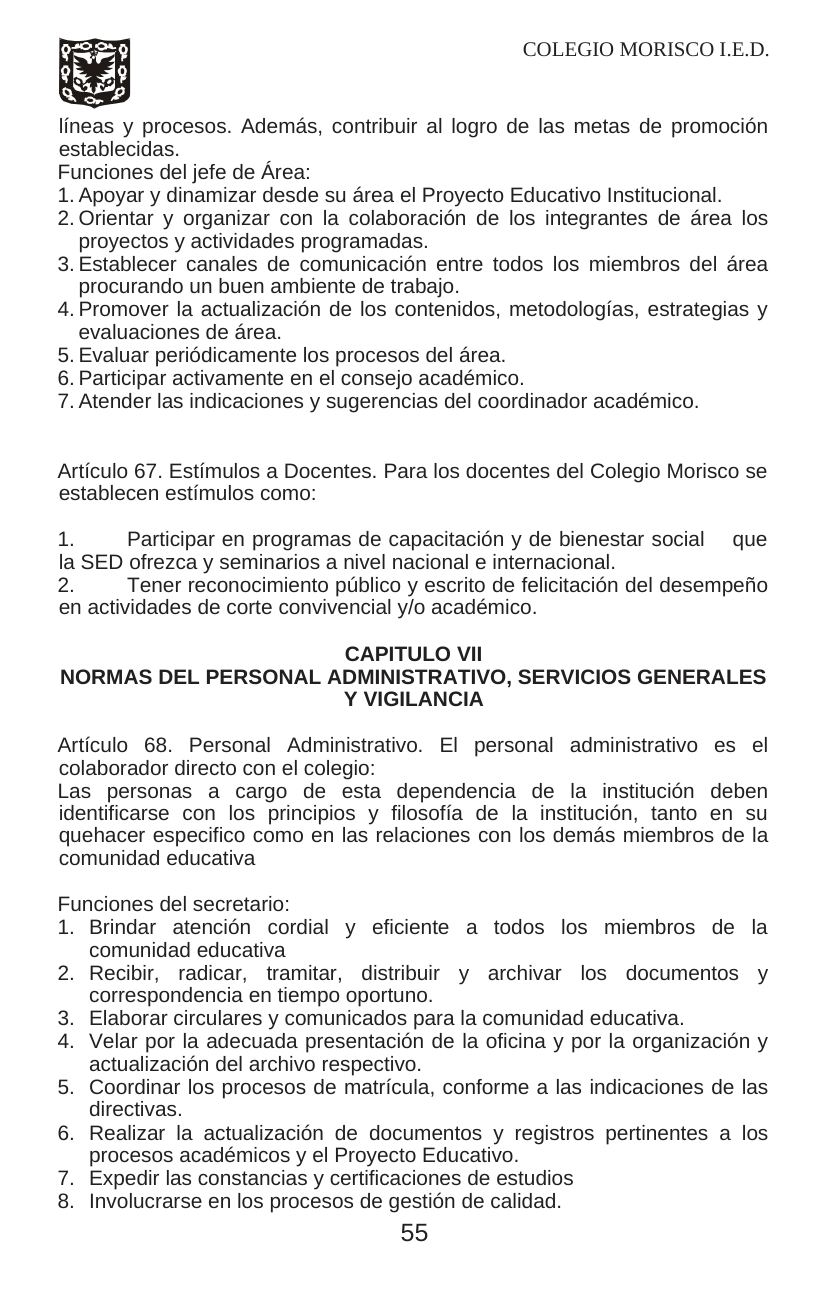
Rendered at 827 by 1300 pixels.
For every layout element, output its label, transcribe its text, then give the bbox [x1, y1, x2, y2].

list Establecer canales de comunicación entre todos los miembros del área procurando un buen ambiente de trabajo. [57, 254, 769, 298]
list Brindar atención cordial y eficiente a todos los miembros de la comunidad educativa [57, 917, 769, 961]
text Funciones del secretario: [57, 894, 769, 916]
list Orientar y organizar con la colaboración de los integrantes de área los proyectos y actividades programadas. [57, 208, 769, 253]
list Recibir, radicar, tramitar, distribuir y archivar los documentos y correspondencia en tiempo oportuno. [57, 962, 769, 1007]
list Tener reconocimiento público y escrito de felicitación del desempeño en actividades de corte convivencial y/o académico. [57, 575, 769, 619]
list Involucrarse en los procesos de gestión de calidad. [57, 1191, 769, 1213]
text CAPITULO VII [57, 643, 769, 665]
list Evaluar periódicamente los procesos del área. [57, 345, 769, 367]
list Apoyar y dinamizar desde su área el Proyecto Educativo Institucional. [57, 185, 769, 207]
list Realizar la actualización de documentos y registros pertinentes a los procesos académicos y el Proyecto Educativo. [57, 1122, 769, 1167]
list Promover la actualización de los contenidos, metodologías, estrategias y evaluaciones de área. [57, 299, 769, 344]
text Funciones del jefe de Área: [57, 162, 769, 184]
list Coordinar los procesos de matrícula, conforme a las indicaciones de las directivas. [57, 1077, 769, 1121]
text Las personas a cargo de esta dependencia de la institución deben identificarse con los principios y filosofía de la institución, tanto en su quehacer especifico como en las relaciones con los demás miembros de la comunidad educativa [57, 781, 769, 869]
text NORMAS DEL PERSONAL ADMINISTRATIVO, SERVICIOS GENERALES Y VIGILANCIA [57, 666, 769, 711]
list Velar por la adecuada presentación de la oficina y por la organización y actualización del archivo respectivo. [57, 1031, 769, 1076]
list Participar activamente en el consejo académico. [57, 368, 769, 390]
text Artículo 68. Personal Administrativo. El personal administrativo es el colaborador directo con el colegio: [57, 735, 769, 779]
list Participar en programas de capacitación y de bienestar social que la SED ofrezca y seminarios a nivel nacional e internacional. [57, 529, 769, 574]
text Artículo 67. Estímulos a Docentes. Para los docentes del Colegio Morisco se establecen estímulos como: [57, 461, 769, 505]
picture [58, 36, 131, 109]
list Expedir las constancias y certificaciones de estudios [57, 1168, 769, 1190]
list Elaborar circulares y comunicados para la comunidad educativa. [57, 1008, 769, 1030]
list Atender las indicaciones y sugerencias del coordinador académico. [57, 391, 769, 413]
